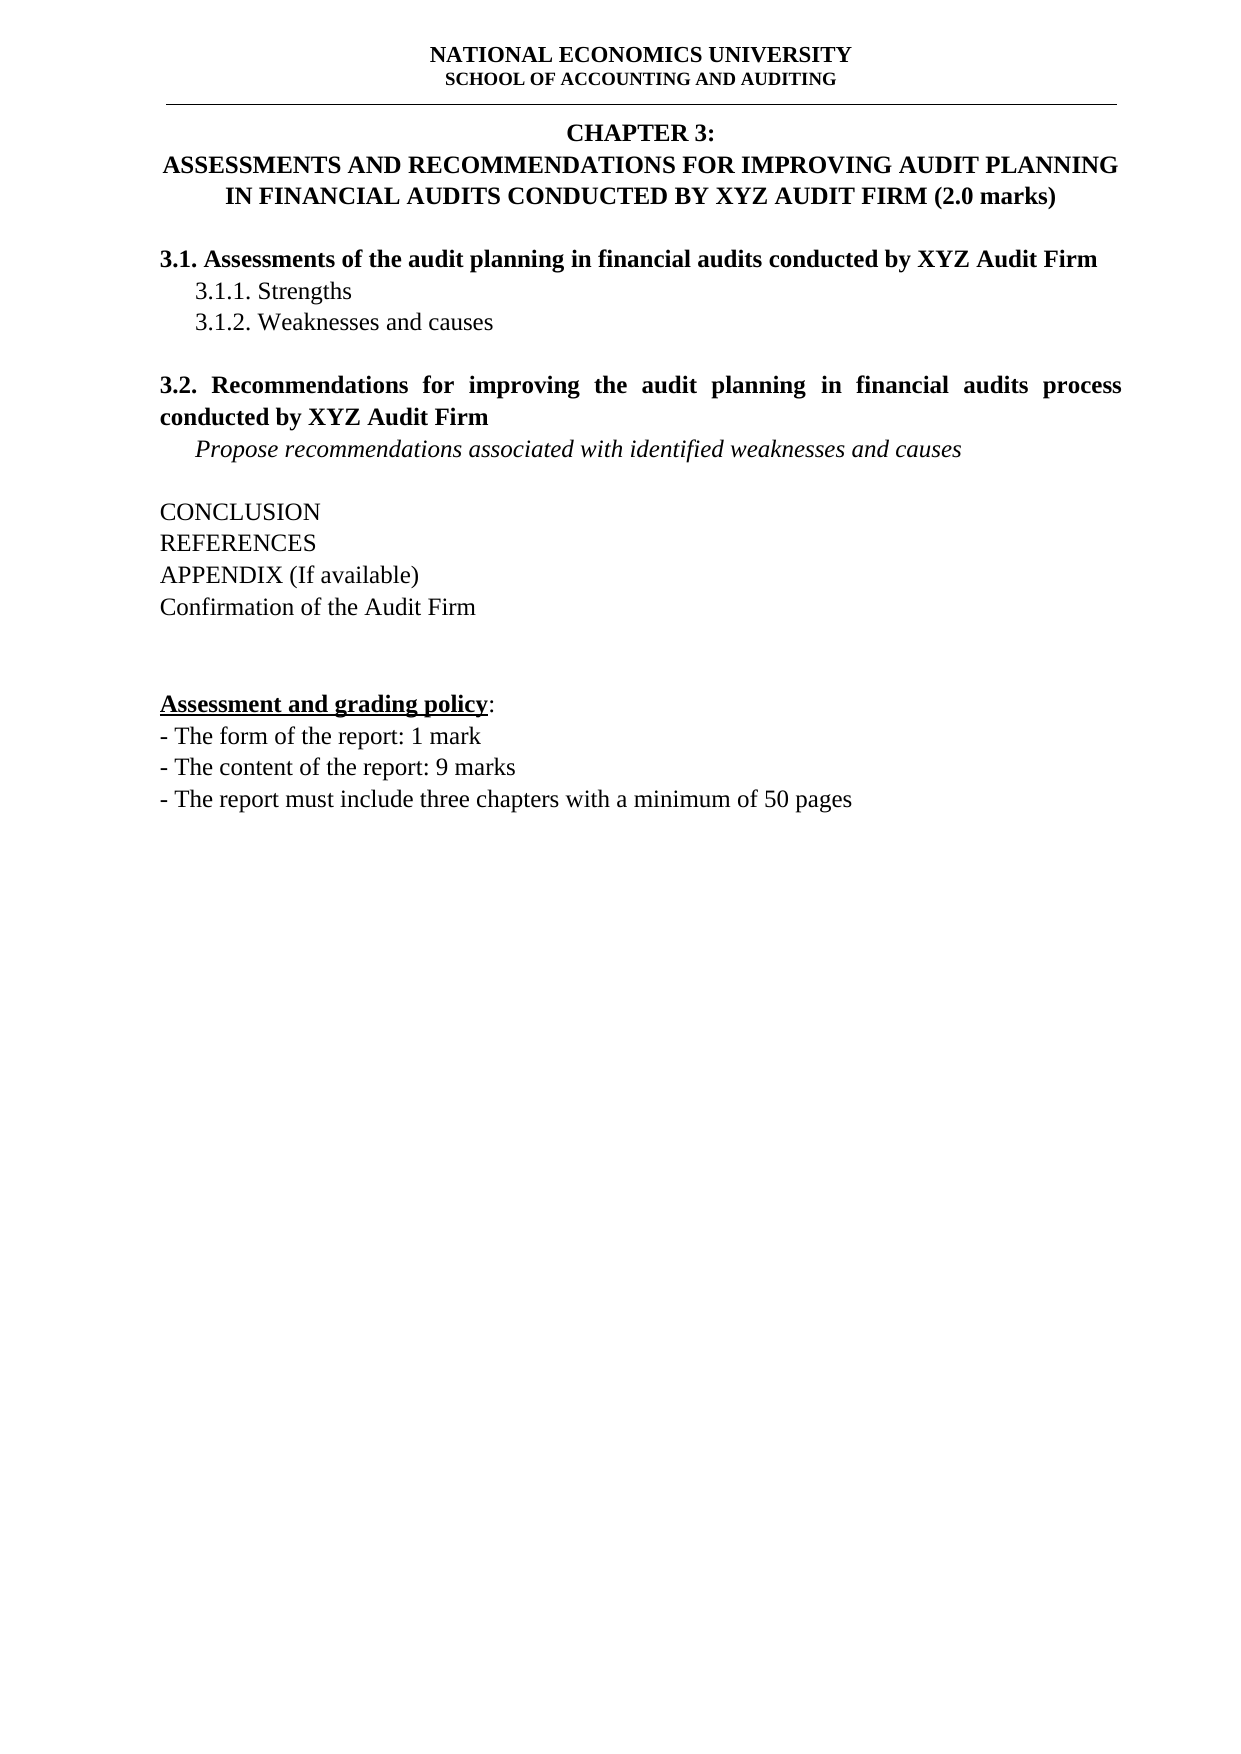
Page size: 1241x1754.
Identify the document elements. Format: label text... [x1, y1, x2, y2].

text APPENDIX (If available) [159, 560, 1122, 589]
text REFERENCES [159, 528, 1122, 557]
text - The report must include three chapters with a minimum of 50 pages [159, 784, 1122, 813]
text Propose recommendations associated with identified weaknesses and causes [159, 434, 1122, 462]
text Confirmation of the Audit Firm [159, 592, 1122, 620]
text 3.1.1. Strengths [159, 276, 1122, 305]
text 3.2. Recommendations for improving the audit planning in financial audits process conducted by XYZ Audit Firm [159, 371, 1122, 431]
text 3.1.2. Weaknesses and causes [159, 307, 1122, 336]
text 3.1. Assessments of the audit planning in financial audits conducted by XYZ Audit Firm [159, 244, 1122, 273]
text - The form of the report: 1 mark [159, 721, 1122, 749]
text CHAPTER 3: [159, 118, 1122, 147]
text ASSESSMENTS AND RECOMMENDATIONS FOR IMPROVING AUDIT PLANNING IN FINANCIAL AUDITS CONDUCTED BY XYZ AUDIT FIRM (2.0 marks) [159, 150, 1122, 210]
text - The content of the report: 9 marks [159, 752, 1122, 781]
text CONCLUSION [159, 497, 1122, 526]
text Assessment and grading policy: [159, 689, 1122, 718]
